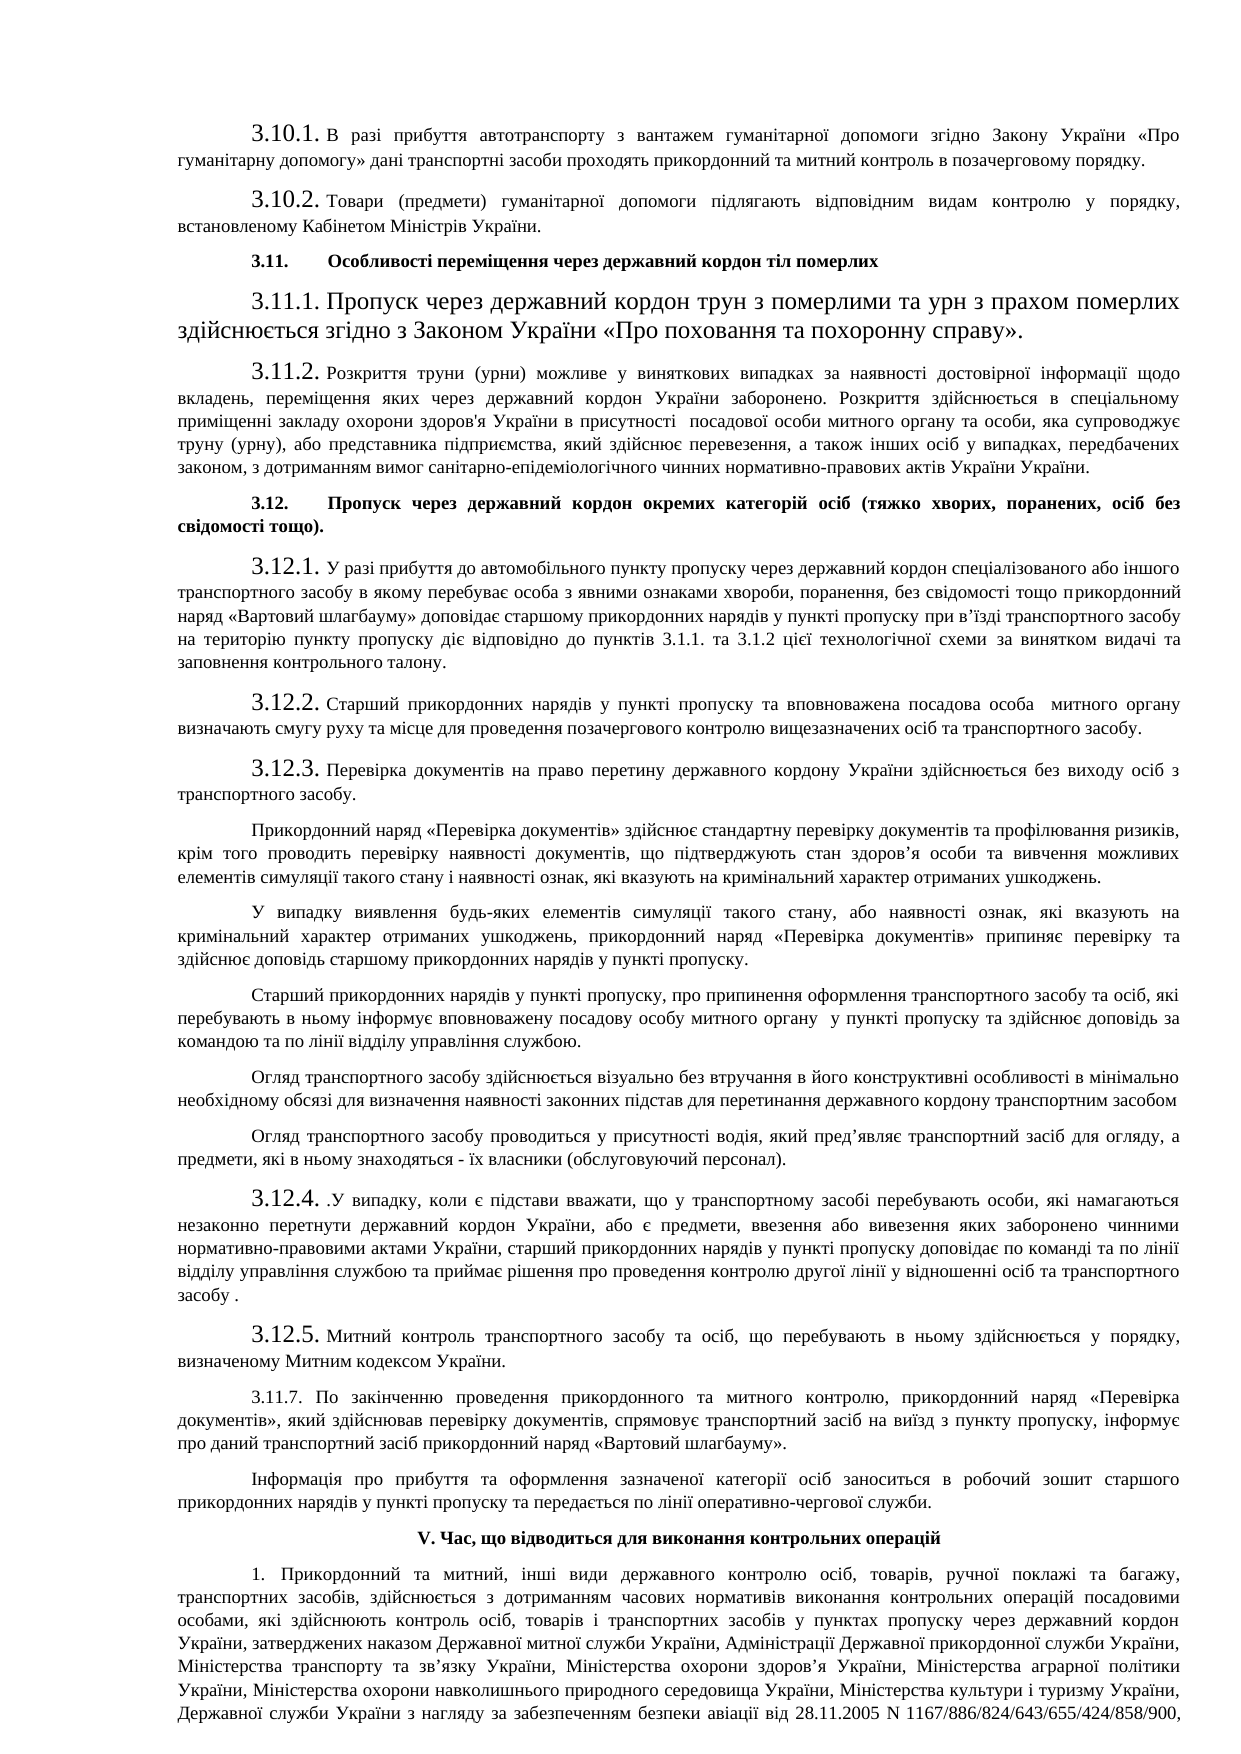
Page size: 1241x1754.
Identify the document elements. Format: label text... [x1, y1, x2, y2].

list .У випадку, коли є підстави вважати, що у транспортному засобі перебувають особи, які намагаються незаконно перетнути державний кордон України, або є предмети, ввезення або вивезення яких заборонено чинними нормативно-правовими актами України, старший прикордонних нарядів у пункті пропуску доповідає по команді та по лінії відділу управління службою та приймає рішення про проведення контролю другої лінії у відношенні осіб та транспортного засобу . [177, 1183, 1181, 1305]
text Прикордонний наряд «Перевірка документів» здійснює стандартну перевірку документів та профілювання ризиків, крім того проводить перевірку наявності документів, що підтверджують стан здоров’я особи та вивчення можливих елементів симуляції такого стану і наявності ознак, які вказують на кримінальний характер отриманих ушкоджень. [177, 819, 1181, 887]
text Старший прикордонних нарядів у пункті пропуску, про припинення оформлення транспортного засобу та осіб, які перебувають в ньому інформує вповноважену посадову особу митного органу у пункті пропуску та здійснює доповідь за командою та по лінії відділу управління службою. [177, 983, 1181, 1051]
list Пропуск через державний кордон окремих категорій осіб (тяжко хворих, поранених, осіб без свідомості тощо). [177, 492, 1181, 537]
list Товари (предмети) гуманітарної допомоги підлягають відповідним видам контролю у порядку, встановленому Кабінетом Міністрів України. [177, 184, 1181, 236]
list Пропуск через державний кордон трун з померлими та урн з прахом померлих здійснюється згідно з Законом України «Про поховання та похоронну справу». [177, 286, 1181, 344]
text Огляд транспортного засобу проводиться у присутності водія, який пред’являє транспортний засіб для огляду, а предмети, які в ньому знаходяться - їх власники (обслуговуючий персонал). [177, 1124, 1181, 1169]
list Особливості переміщення через державний кордон тіл померлих [177, 250, 1181, 272]
list В разі прибуття автотранспорту з вантажем гуманітарної допомоги згідно Закону України «Про гуманітарну допомогу» дані транспортні засоби проходять прикордонний та митний контроль в позачерговому порядку. [177, 118, 1181, 170]
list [177, 1562, 1181, 1723]
text Інформація про прибуття та оформлення зазначеної категорії осіб заноситься в робочий зошит старшого прикордонних нарядів у пункті пропуску та передається по лінії оперативно-чергової служби. [177, 1468, 1181, 1512]
text Огляд транспортного засобу здійснюється візуально без втручання в його конструктивні особливості в мінімально необхідному обсязі для визначення наявності законних підстав для перетинання державного кордону транспортним засобом [177, 1066, 1181, 1110]
text 3.11.7. По закінченню проведення прикордонного та митного контролю, прикордонний наряд «Перевірка документів», який здійснював перевірку документів, спрямовує транспортний засіб на виїзд з пункту пропуску, інформує про даний транспортний засіб прикордонний наряд «Вартовий шлагбауму». [177, 1386, 1181, 1453]
list Старший прикордонних нарядів у пункті пропуску та вповноважена посадова особа митного органу визначають смугу руху та місце для проведення позачергового контролю вищезазначених осіб та транспортного засобу. [177, 687, 1181, 739]
list Перевірка документів на право перетину державного кордону України здійснюється без виходу осіб з транспортного засобу. [177, 753, 1181, 805]
list У разі прибуття до автомобільного пункту пропуску через державний кордон спеціалізованого або іншого транспортного засобу в якому перебуває особа з явними ознаками хвороби, поранення, без свідомості тощо прикордонний наряд «Вартовий шлагбауму» доповідає старшому прикордонних нарядів у пункті пропуску при в’їзді транспортного засобу на територію пункту пропуску діє відповідно до пунктів 3.1.1. та 3.1.2 цієї технологічної схеми за винятком видачі та заповнення контрольного талону. [177, 551, 1181, 673]
list Митний контроль транспортного засобу та осіб, що перебувають в ньому здійснюється у порядку, визначеному Митним кодексом України. [177, 1319, 1181, 1371]
text У випадку виявлення будь-яких елементів симуляції такого стану, або наявності ознак, які вказують на кримінальний характер отриманих ушкоджень, прикордонний наряд «Перевірка документів» припиняє перевірку та здійснює доповідь старшому прикордонних нарядів у пункті пропуску. [177, 901, 1181, 969]
list Розкриття труни (урни) можливе у виняткових випадках за наявності достовірної інформації щодо вкладень, переміщення яких через державний кордон України заборонено. Розкриття здійснюється в спеціальному приміщенні закладу охорони здоров'я України в присутності посадової особи митного органу та особи, яка супроводжує труну (урну), або представника підприємства, який здійснює перевезення, а також інших осіб у випадках, передбачених законом, з дотриманням вимог санітарно-епідеміологічного чинних нормативно-правових актів України України. [177, 356, 1181, 478]
text V. Час, що відводиться для виконання контрольних операцій [177, 1527, 1181, 1548]
